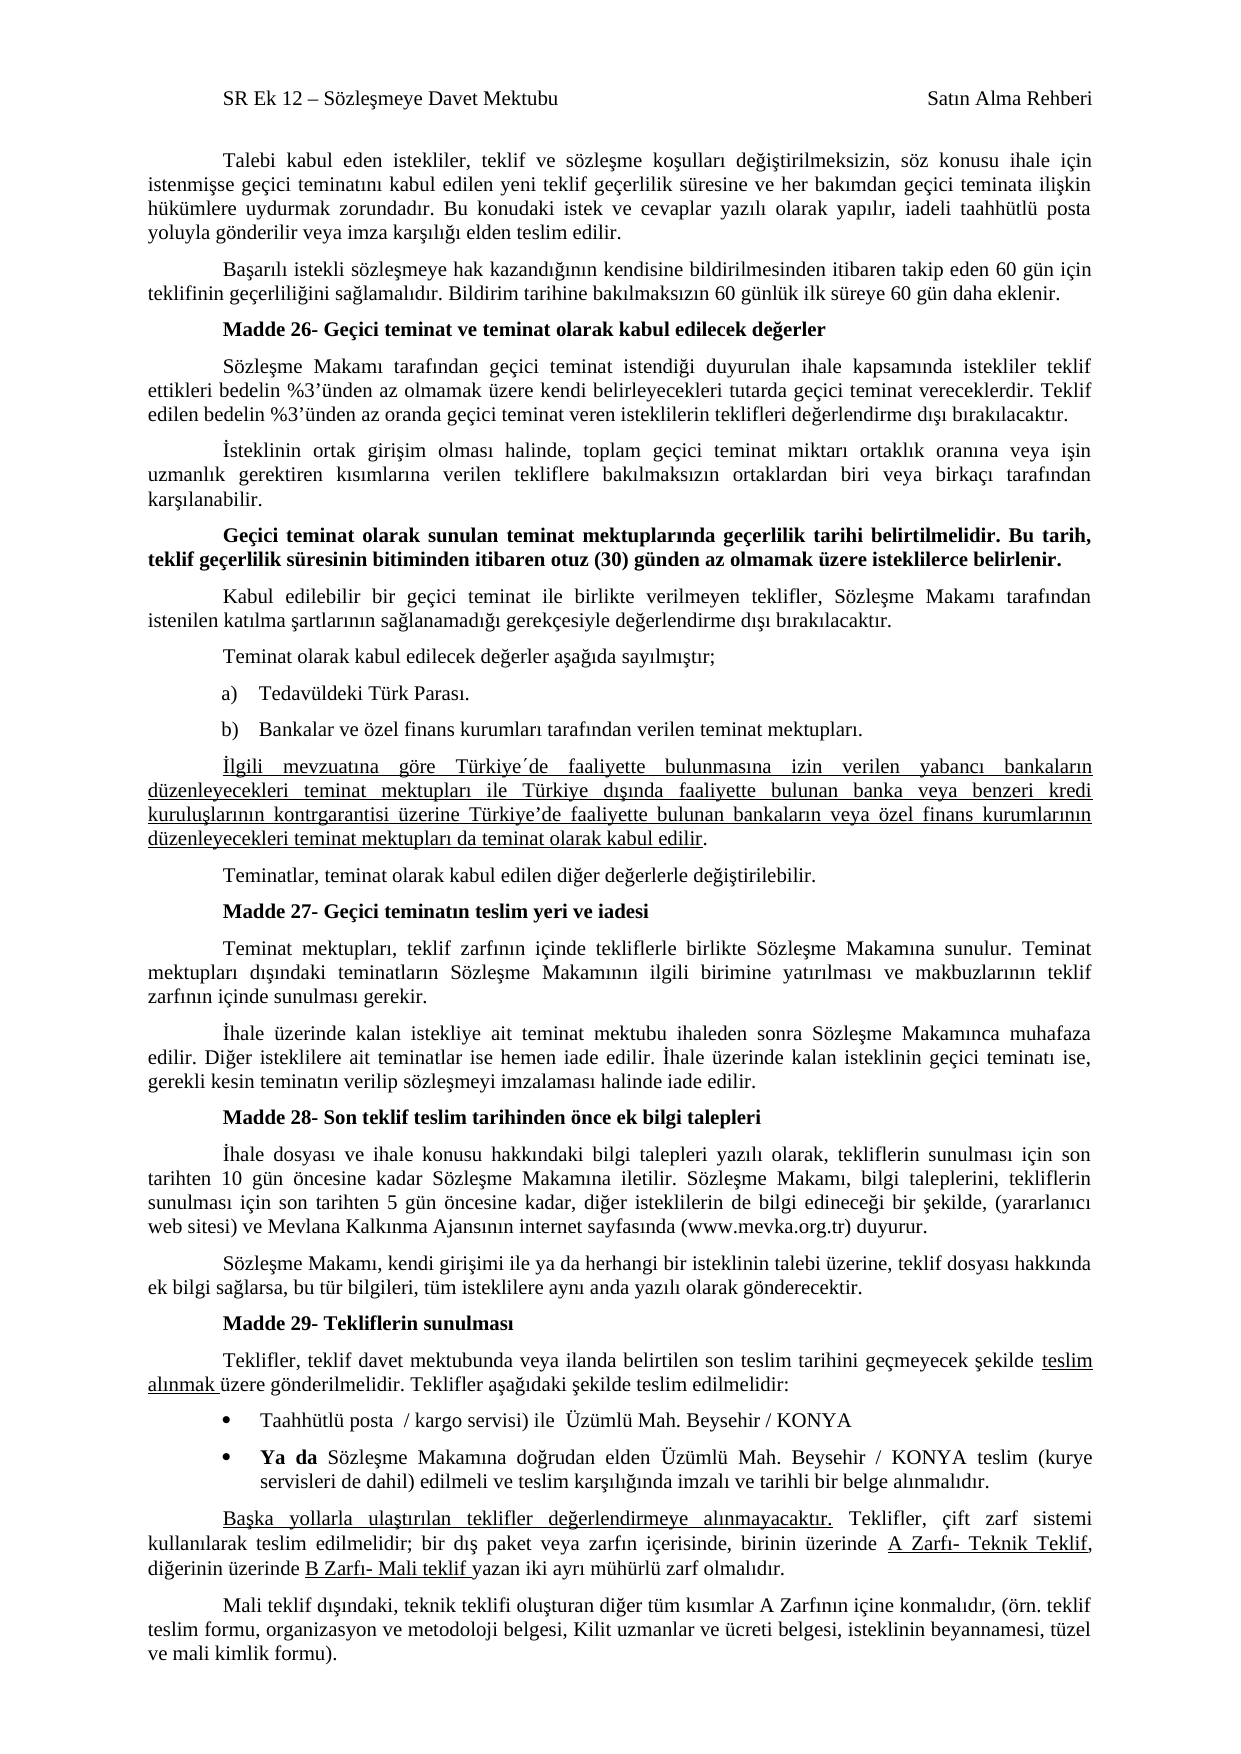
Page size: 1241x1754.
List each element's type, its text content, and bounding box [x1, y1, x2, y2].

text Teminatlar, teminat olarak kabul edilen diğer değerlerle değiştirilebilir. [148, 863, 1093, 887]
text Teminat olarak kabul edilecek değerler aşağıda sayılmıştır; [148, 644, 1093, 668]
text Mali teklif dışındaki, teknik teklifi oluşturan diğer tüm kısımlar A Zarfının içine konmalıdır, (örn. teklif teslim formu, organizasyon ve metodoloji belgesi, Kilit uzmanlar ve ücreti belgesi, isteklinin beyannamesi, tüzel ve mali kimlik formu). [148, 1593, 1093, 1665]
text Madde 29- Tekliflerin sunulması [148, 1311, 1093, 1335]
text Geçici teminat olarak sunulan teminat mektuplarında geçerlilik tarihi belirtilmelidir. Bu tarih, teklif geçerlilik süresinin bitiminden itibaren otuz (30) günden az olmamak üzere isteklilerce belirlenir. [148, 523, 1093, 571]
text Madde 26- Geçici teminat ve teminat olarak kabul edilecek değerler [148, 317, 1093, 341]
text Teminat mektupları, teklif zarfının içinde tekliflerle birlikte Sözleşme Makamına sunulur. Teminat mektupları dışındaki teminatların Sözleşme Makamının ilgili birimine yatırılması ve makbuzlarının teklif zarfının içinde sunulması gerekir. [148, 936, 1093, 1008]
list Bankalar ve özel finans kurumları tarafından verilen teminat mektupları. [221, 717, 1093, 741]
text Sözleşme Makamı, kendi girişimi ile ya da herhangi bir isteklinin talebi üzerine, teklif dosyası hakkında ek bilgi sağlarsa, bu tür bilgileri, tüm isteklilere aynı anda yazılı olarak gönderecektir. [148, 1251, 1093, 1299]
text İsteklinin ortak girişim olması halinde, toplam geçici teminat miktarı ortaklık oranına veya işin uzmanlık gerektiren kısımlarına verilen tekliflere bakılmaksızın ortaklardan biri veya birkaçı tarafından karşılanabilir. [148, 438, 1093, 511]
list Ya da Sözleşme Makamına doğrudan elden Üzümlü Mah. Beysehir / KONYA teslim (kurye servisleri de dahil) edilmeli ve teslim karşılığında imzalı ve tarihli bir belge alınmalıdır. [223, 1445, 1093, 1493]
list Taahhütlü posta / kargo servisi) ile Üzümlü Mah. Beysehir / KONYA [223, 1408, 1093, 1432]
text İhale dosyası ve ihale konusu hakkındaki bilgi talepleri yazılı olarak, tekliflerin sunulması için son tarihten 10 gün öncesine kadar Sözleşme Makamına iletilir. Sözleşme Makamı, bilgi taleplerini, tekliflerin sunulması için son tarihten 5 gün öncesine kadar, diğer isteklilerin de bilgi edineceği bir şekilde, (yararlanıcı web sitesi) ve Mevlana Kalkınma Ajansının internet sayfasında (www.mevka.org.tr) duyurur. [148, 1142, 1093, 1238]
text İlgili mevzuatına göre Türkiyede faaliyette bulunmasına izin verilen yabancı bankaların düzenleyecekleri teminat mektupları ile Türkiye dışında faaliyette bulunan banka veya benzeri kredi kuruluşlarının kontrgarantisi üzerine Türkiye’de faaliyette bulunan bankaların veya özel finans kurumlarının düzenleyecekleri teminat mektupları da teminat olarak kabul edilir. [148, 754, 1093, 799]
text Madde 27- Geçici teminatın teslim yeri ve iadesi [148, 899, 1093, 923]
text Teklifler, teklif davet mektubunda veya ilanda belirtilen son teslim tarihini geçmeyecek şekilde teslim alınmak üzere gönderilmelidir. Teklifler aşağıdaki şekilde teslim edilmelidir: [148, 1348, 1093, 1396]
text Madde 28- Son teklif teslim tarihinden önce ek bilgi talepleri [148, 1105, 1093, 1129]
text Kabul edilebilir bir geçici teminat ile birlikte verilmeyen teklifler, Sözleşme Makamı tarafından istenilen katılma şartlarının sağlanamadığı gerekçesiyle değerlendirme dışı bırakılacaktır. [148, 584, 1093, 632]
list Tedavüldeki Türk Parası. [221, 681, 1093, 705]
text Talebi kabul eden istekliler, teklif ve sözleşme koşulları değiştirilmeksizin, söz konusu ihale için istenmişse geçici teminatını kabul edilen yeni teklif geçerlilik süresine ve her bakımdan geçici teminata ilişkin hükümlere uydurmak zorundadır. Bu konudaki istek ve cevaplar yazılı olarak yapılır, iadeli taahhütlü posta yoluyla gönderilir veya imza karşılığı elden teslim edilir. [148, 148, 1093, 244]
text İhale üzerinde kalan istekliye ait teminat mektubu ihaleden sonra Sözleşme Makamınca muhafaza edilir. Diğer isteklilere ait teminatlar ise hemen iade edilir. İhale üzerinde kalan isteklinin geçici teminatı ise, gerekli kesin teminatın verilip sözleşmeyi imzalaması halinde iade edilir. [148, 1021, 1093, 1093]
text Başarılı istekli sözleşmeye hak kazandığının kendisine bildirilmesinden itibaren takip eden 60 gün için teklifinin geçerliliğini sağlamalıdır. Bildirim tarihine bakılmaksızın 60 günlük ilk süreye 60 gün daha eklenir. [148, 256, 1093, 304]
text İlgili mevzuatına göre Türkiyede faaliyette bulunmasına izin verilen yabancı bankaların düzenleyecekleri teminat mektupları ile Türkiye dışında faaliyette bulunan banka veya benzeri kredi kuruluşlarının kontrgarantisi üzerine Türkiye’de faaliyette bulunan bankaların veya özel finans kurumlarının düzenleyecekleri teminat mektupları da teminat olarak kabul edilir. [148, 800, 1093, 850]
text Başka yollarla ulaştırılan teklifler değerlendirmeye alınmayacaktır. Teklifler, çift zarf sistemi kullanılarak teslim edilmelidir; bir dış paket veya zarfın içerisinde, birinin üzerinde A Zarfı- Teknik Teklif, diğerinin üzerinde B Zarfı- Mali teklif yazan iki ayrı mühürlü zarf olmalıdır. [148, 1506, 1093, 1581]
text Sözleşme Makamı tarafından geçici teminat istendiği duyurulan ihale kapsamında istekliler teklif ettikleri bedelin %3’ünden az olmamak üzere kendi belirleyecekleri tutarda geçici teminat vereceklerdir. Teklif edilen bedelin %3’ünden az oranda geçici teminat veren isteklilerin teklifleri değerlendirme dışı bırakılacaktır. [148, 354, 1093, 426]
